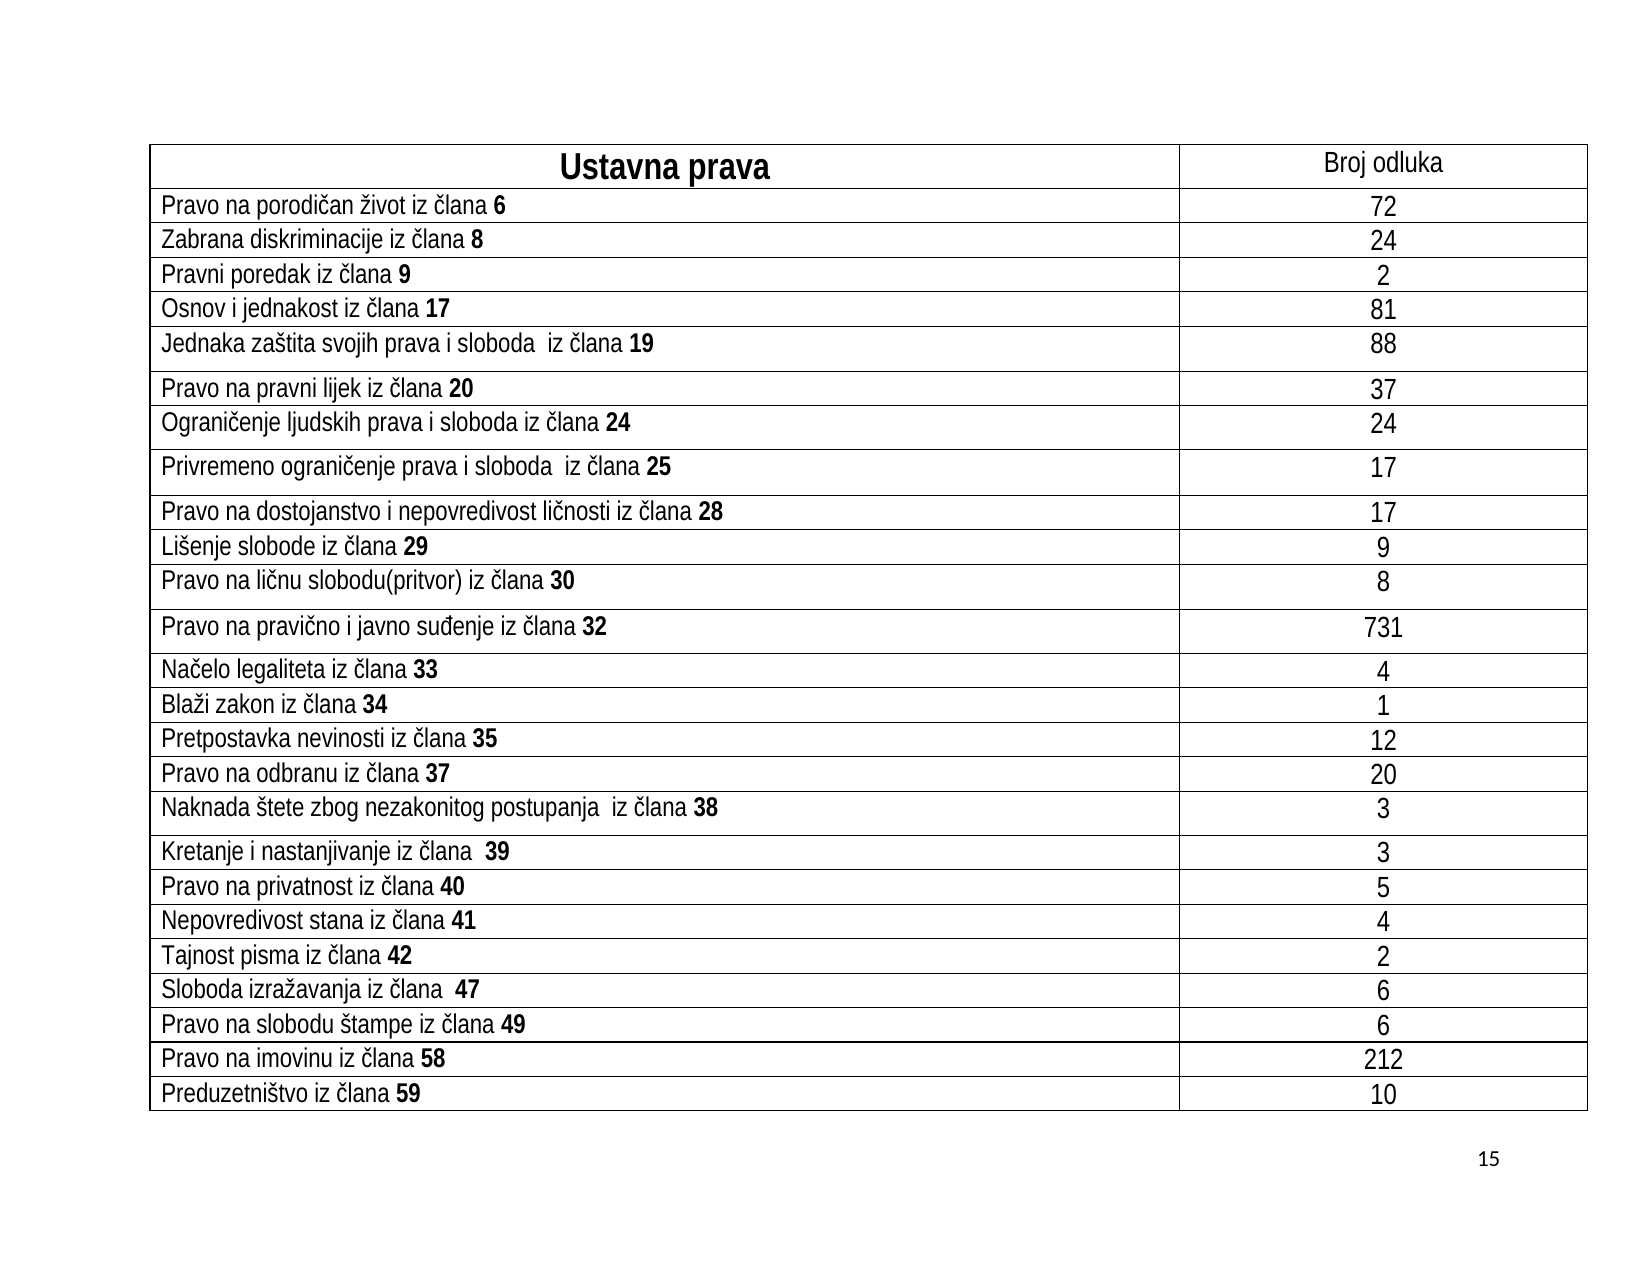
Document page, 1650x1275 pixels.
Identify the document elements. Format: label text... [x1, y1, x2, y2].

table_cell 4 [1180, 654, 1587, 687]
table_cell Naknada štete zbog nezakonitog postupanja iz člana 38 [151, 792, 1179, 834]
table_cell Pravo na ličnu slobodu(pritvor) iz člana 30 [151, 565, 1179, 609]
table_cell Pravo na dostojanstvo i nepovredivost ličnosti iz člana 28 [151, 496, 1179, 529]
table_cell Pravo na porodičan život iz člana 6 [151, 189, 1179, 222]
table_cell Nepovredivost stana iz člana 41 [151, 905, 1179, 938]
table_cell 20 [1180, 757, 1587, 791]
table_cell 4 [1180, 905, 1587, 938]
table_cell Privremeno ograničenje prava i sloboda iz člana 25 [151, 450, 1179, 494]
table_cell Kretanje i nastanjivanje iz člana 39 [151, 836, 1179, 869]
table_cell 37 [1180, 372, 1587, 405]
table_cell 3 [1180, 792, 1587, 834]
table_cell Ograničenje ljudskih prava i sloboda iz člana 24 [151, 406, 1179, 449]
table_cell Lišenje slobode iz člana 29 [151, 530, 1179, 563]
table_cell Blaži zakon iz člana 34 [151, 688, 1179, 722]
table_cell 5 [1180, 870, 1587, 903]
table_cell 81 [1180, 292, 1587, 326]
table_cell Načelo legaliteta iz člana 33 [151, 654, 1179, 687]
table_header Ustavna prava [151, 145, 1179, 188]
table_cell 10 [1180, 1077, 1587, 1110]
table_cell 24 [1180, 223, 1587, 257]
table_cell 6 [1180, 974, 1587, 1007]
table_cell Pravo na privatnost iz člana 40 [151, 870, 1179, 903]
table_cell Pravo na pravično i javno suđenje iz člana 32 [151, 610, 1179, 653]
table_cell 72 [1180, 189, 1587, 222]
table_cell 8 [1180, 565, 1587, 609]
table_cell Sloboda izražavanja iz člana 47 [151, 974, 1179, 1007]
table_cell Pravo na slobodu štampe iz člana 49 [151, 1008, 1179, 1041]
table_cell 2 [1180, 258, 1587, 291]
table_cell 17 [1180, 496, 1587, 529]
table_cell Tajnost pisma iz člana 42 [151, 939, 1179, 972]
table_cell Pravo na pravni lijek iz člana 20 [151, 372, 1179, 405]
table_cell 24 [1180, 406, 1587, 449]
table_cell Pravo na odbranu iz člana 37 [151, 757, 1179, 791]
table_cell Osnov i jednakost iz člana 17 [151, 292, 1179, 326]
table_cell 12 [1180, 723, 1587, 756]
table_cell Preduzetništvo iz člana 59 [151, 1077, 1179, 1110]
table_cell 9 [1180, 530, 1587, 563]
table_cell Pravni poredak iz člana 9 [151, 258, 1179, 291]
table_cell 17 [1180, 450, 1587, 494]
table_cell 2 [1180, 939, 1587, 972]
table_header Broj odluka [1180, 145, 1587, 188]
table_cell 212 [1180, 1043, 1587, 1076]
table_cell Pretpostavka nevinosti iz člana 35 [151, 723, 1179, 756]
table_cell Zabrana diskriminacije iz člana 8 [151, 223, 1179, 257]
table_cell 6 [1180, 1008, 1587, 1041]
table_cell 3 [1180, 836, 1587, 869]
table_cell Jednaka zaštita svojih prava i sloboda iz člana 19 [151, 327, 1179, 371]
table_cell 731 [1180, 610, 1587, 653]
table_cell Pravo na imovinu iz člana 58 [151, 1043, 1179, 1076]
table_cell 1 [1180, 688, 1587, 722]
table_cell 88 [1180, 327, 1587, 371]
